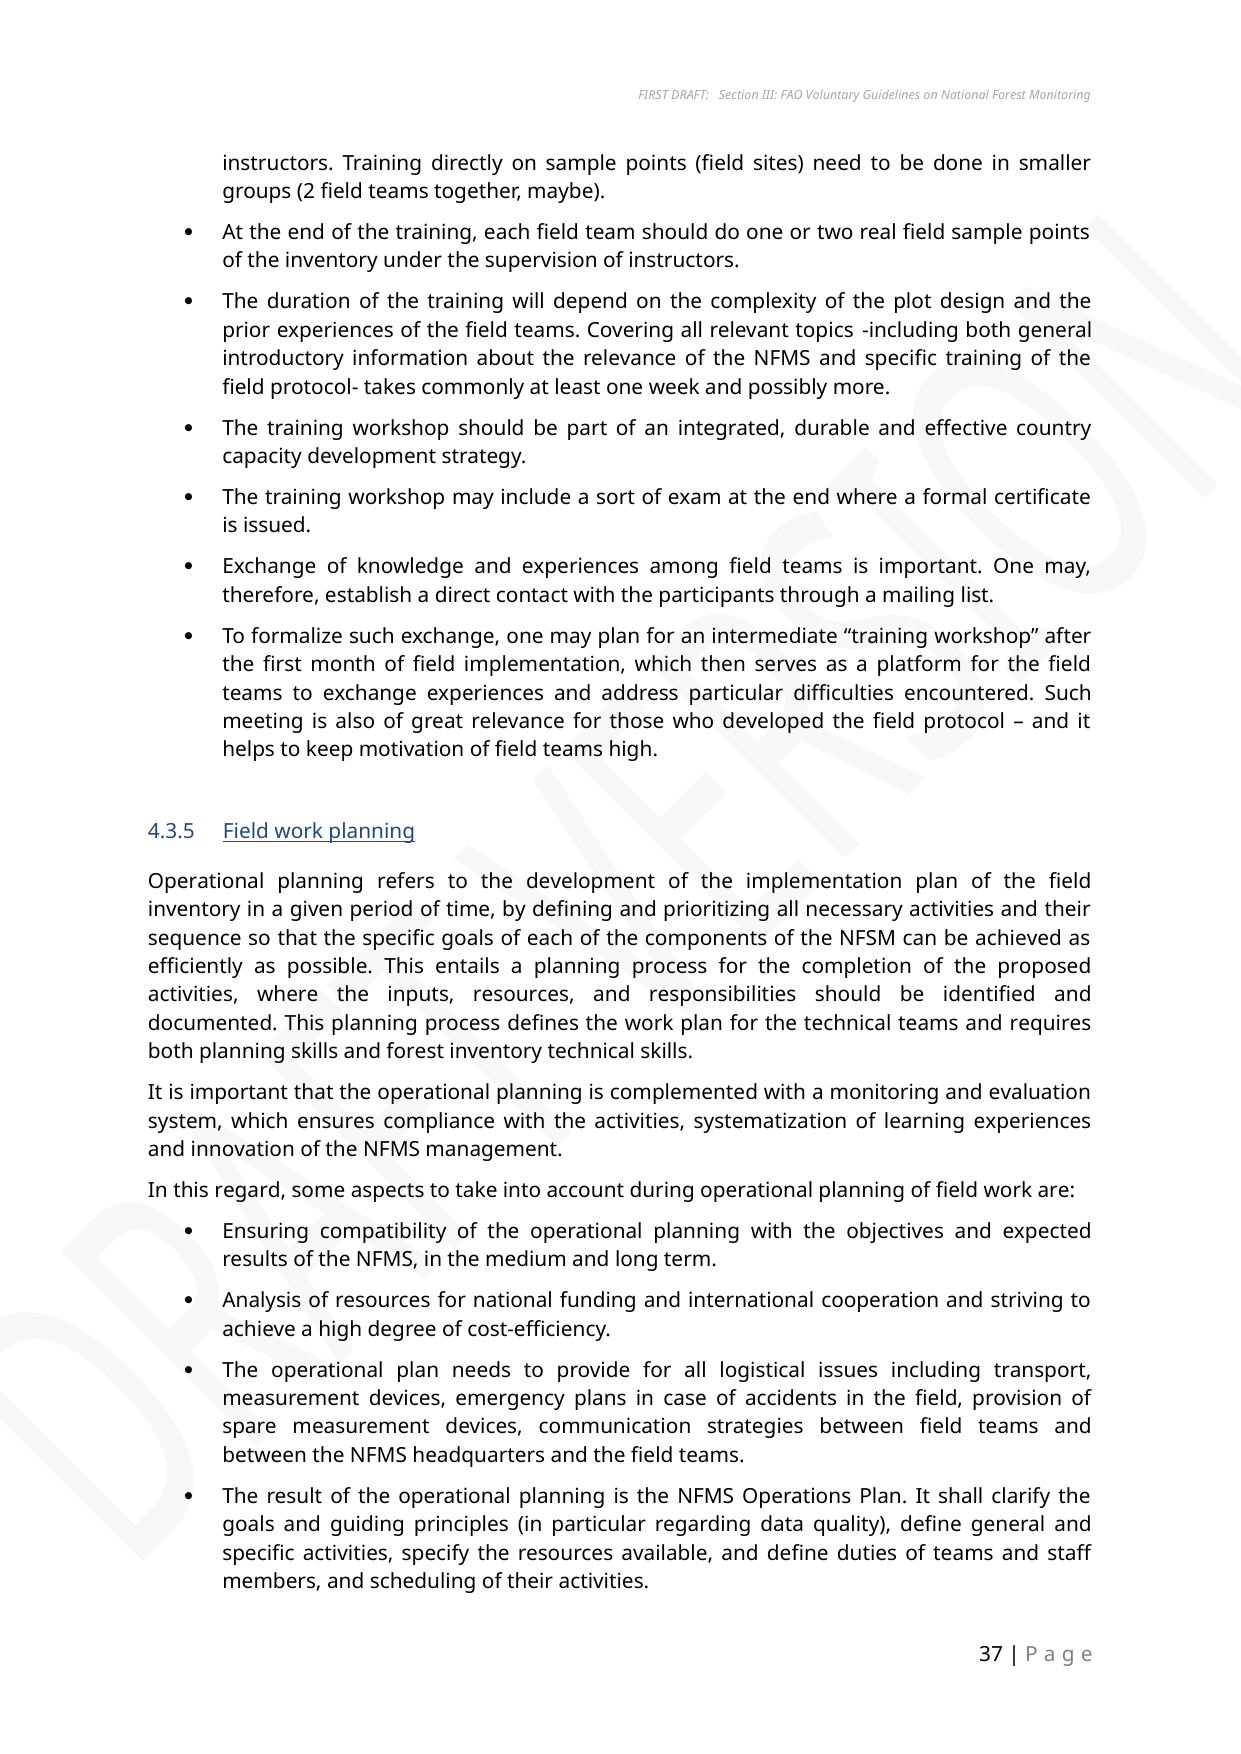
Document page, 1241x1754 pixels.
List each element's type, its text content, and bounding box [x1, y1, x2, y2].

list The operational plan needs to provide for all logistical issues including transport, measurement devices, emergency plans in case of accidents in the field, provision of spare measurement devices, communication strategies between field teams and between the NFMS headquarters and the field teams. [185, 1355, 1092, 1468]
text It is important that the operational planning is complemented with a monitoring and evaluation system, which ensures compliance with the activities, systematization of learning experiences and innovation of the NFMS management. [148, 1077, 1092, 1163]
text In this regard, some aspects to take into account during operational planning of field work are: [148, 1175, 1092, 1203]
list Ensuring compatibility of the operational planning with the objectives and expected results of the NFMS, in the medium and long term. [185, 1216, 1092, 1273]
list The duration of the training will depend on the complexity of the plot design and the prior experiences of the field teams. Covering all relevant topics -including both general introductory information about the relevance of the NFMS and specific training of the field protocol- takes commonly at least one week and possibly more. [185, 286, 1092, 400]
text Operational planning refers to the development of the implementation plan of the field inventory in a given period of time, by defining and prioritizing all necessary activities and their sequence so that the specific goals of each of the components of the NFSM can be achieved as efficiently as possible. This entails a planning process for the completion of the proposed activities, where the inputs, resources, and responsibilities should be identified and documented. This planning process defines the work plan for the technical teams and requires both planning skills and forest inventory technical skills. [148, 866, 1092, 1065]
list The result of the operational planning is the NFMS Operations Plan. It shall clarify the goals and guiding principles (in particular regarding data quality), define general and specific activities, specify the resources available, and define duties of teams and staff members, and scheduling of their activities. [185, 1481, 1092, 1595]
list At the end of the training, each field team should do one or two real field sample points of the inventory under the supervision of instructors. [185, 217, 1092, 274]
list To formalize such exchange, one may plan for an intermediate “training workshop” after the first month of field implementation, which then serves as a platform for the field teams to exchange experiences and address particular difficulties encountered. Such meeting is also of great relevance for those who developed the field protocol – and it helps to keep motivation of field teams high. [185, 621, 1092, 763]
list Exchange of knowledge and experiences among field teams is important. One may, therefore, establish a direct contact with the participants through a mailing list. [185, 551, 1092, 608]
list The training workshop should be part of an integrated, durable and effective country capacity development strategy. [185, 413, 1092, 469]
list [185, 148, 1092, 204]
list Analysis of resources for national funding and international cooperation and striving to achieve a high degree of cost-efficiency. [185, 1285, 1092, 1342]
list The training workshop may include a sort of exam at the end where a formal certificate is issued. [185, 482, 1092, 539]
subtitle Field work planning [148, 816, 1092, 845]
